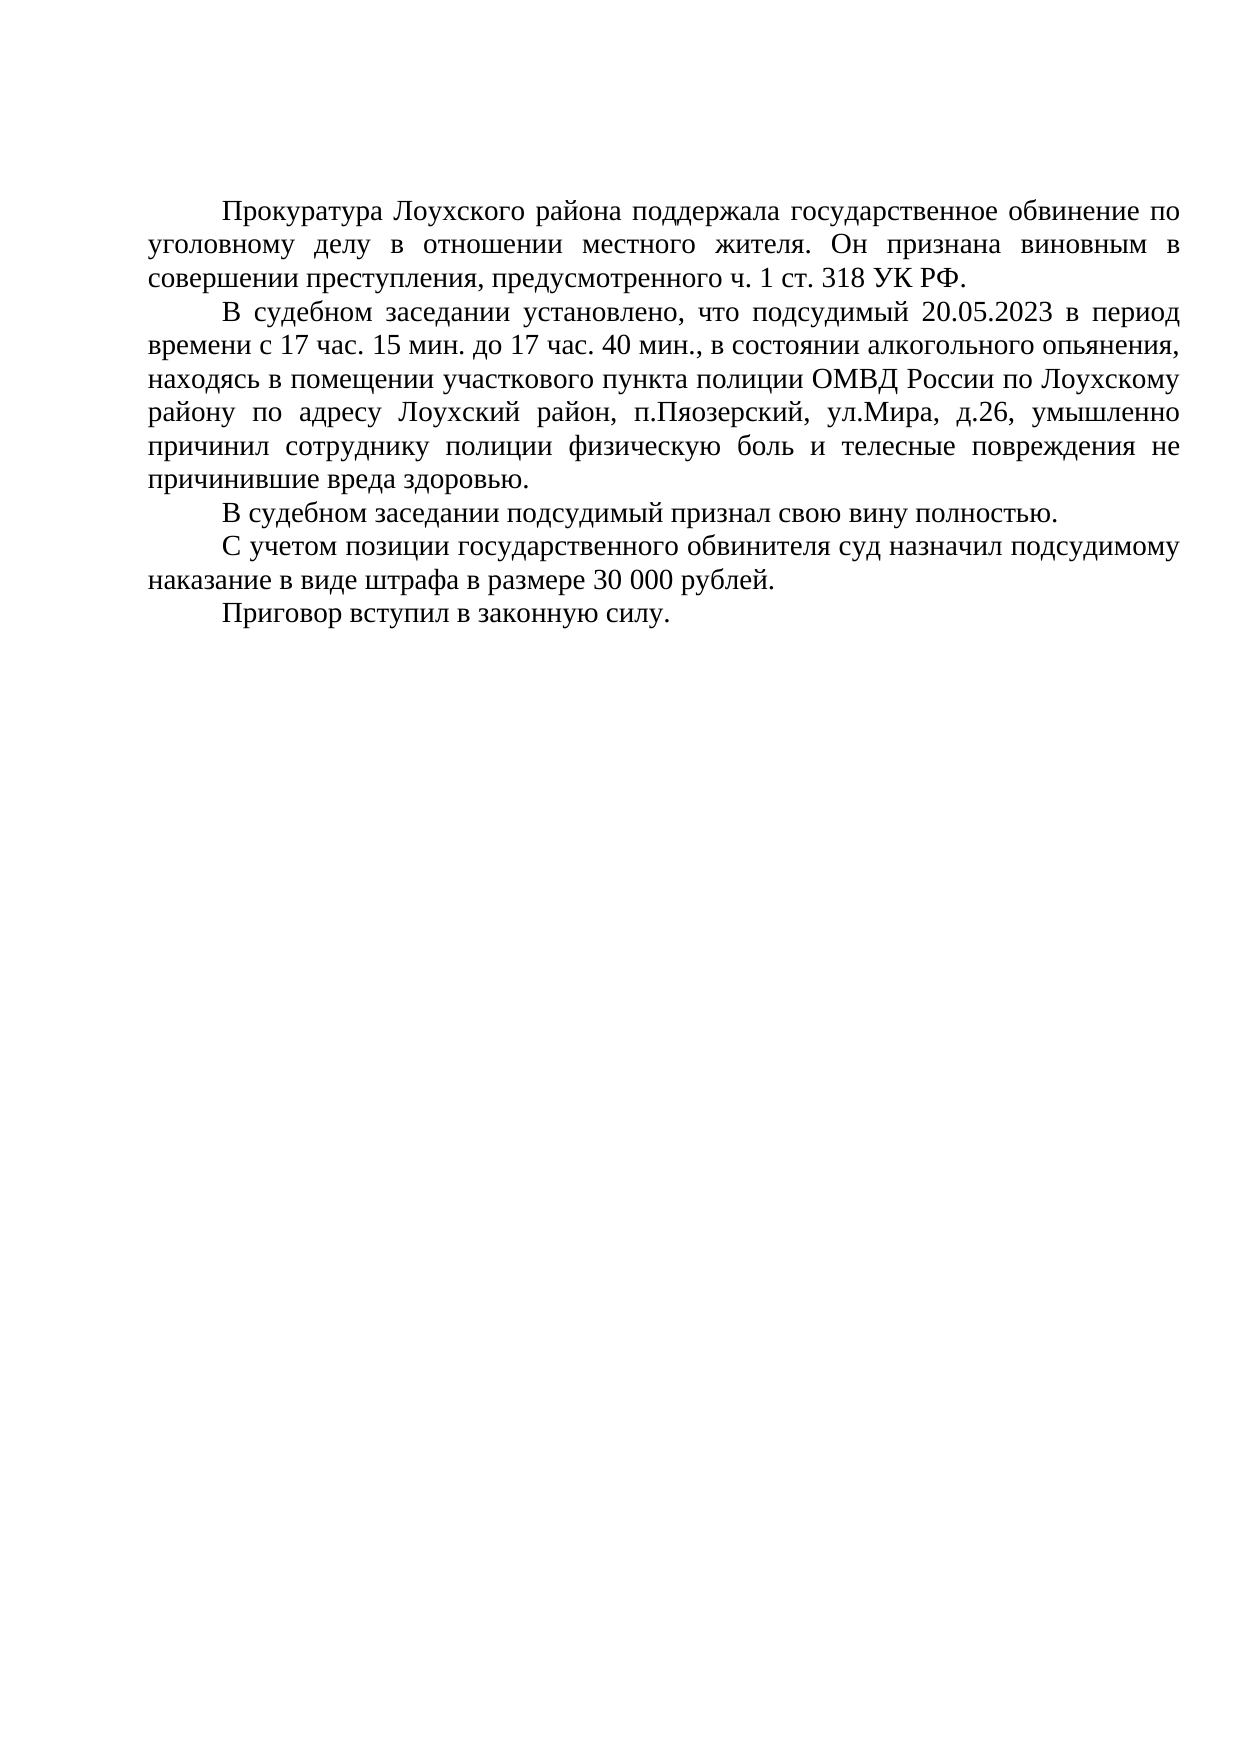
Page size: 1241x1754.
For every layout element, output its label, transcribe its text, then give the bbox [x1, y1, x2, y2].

text С учетом позиции государственного обвинителя суд назначил подсудимому наказание в виде штрафа в размере 30 000 рублей. [148, 528, 1181, 596]
text Приговор вступил в законную силу. [148, 596, 1181, 629]
text В судебном заседании подсудимый признал свою вину полностью. [148, 495, 1181, 528]
text Прокуратура Лоухского района поддержала государственное обвинение по уголовному делу в отношении местного жителя. Он признана виновным в совершении преступления, предусмотренного ч. 1 ст. 318 УК РФ. [148, 193, 1181, 294]
text В судебном заседании установлено, что подсудимый 20.05.2023 в период времени с 17 час. 15 мин. до 17 час. 40 мин., в состоянии алкогольного опьянения, находясь в помещении участкового пункта полиции ОМВД России по Лоухскому району по адресу Лоухский район, п.Пяозерский, ул.Мира, д.26, умышленно причинил сотруднику полиции физическую боль и телесные повреждения не причинившие вреда здоровью. [148, 294, 1181, 495]
